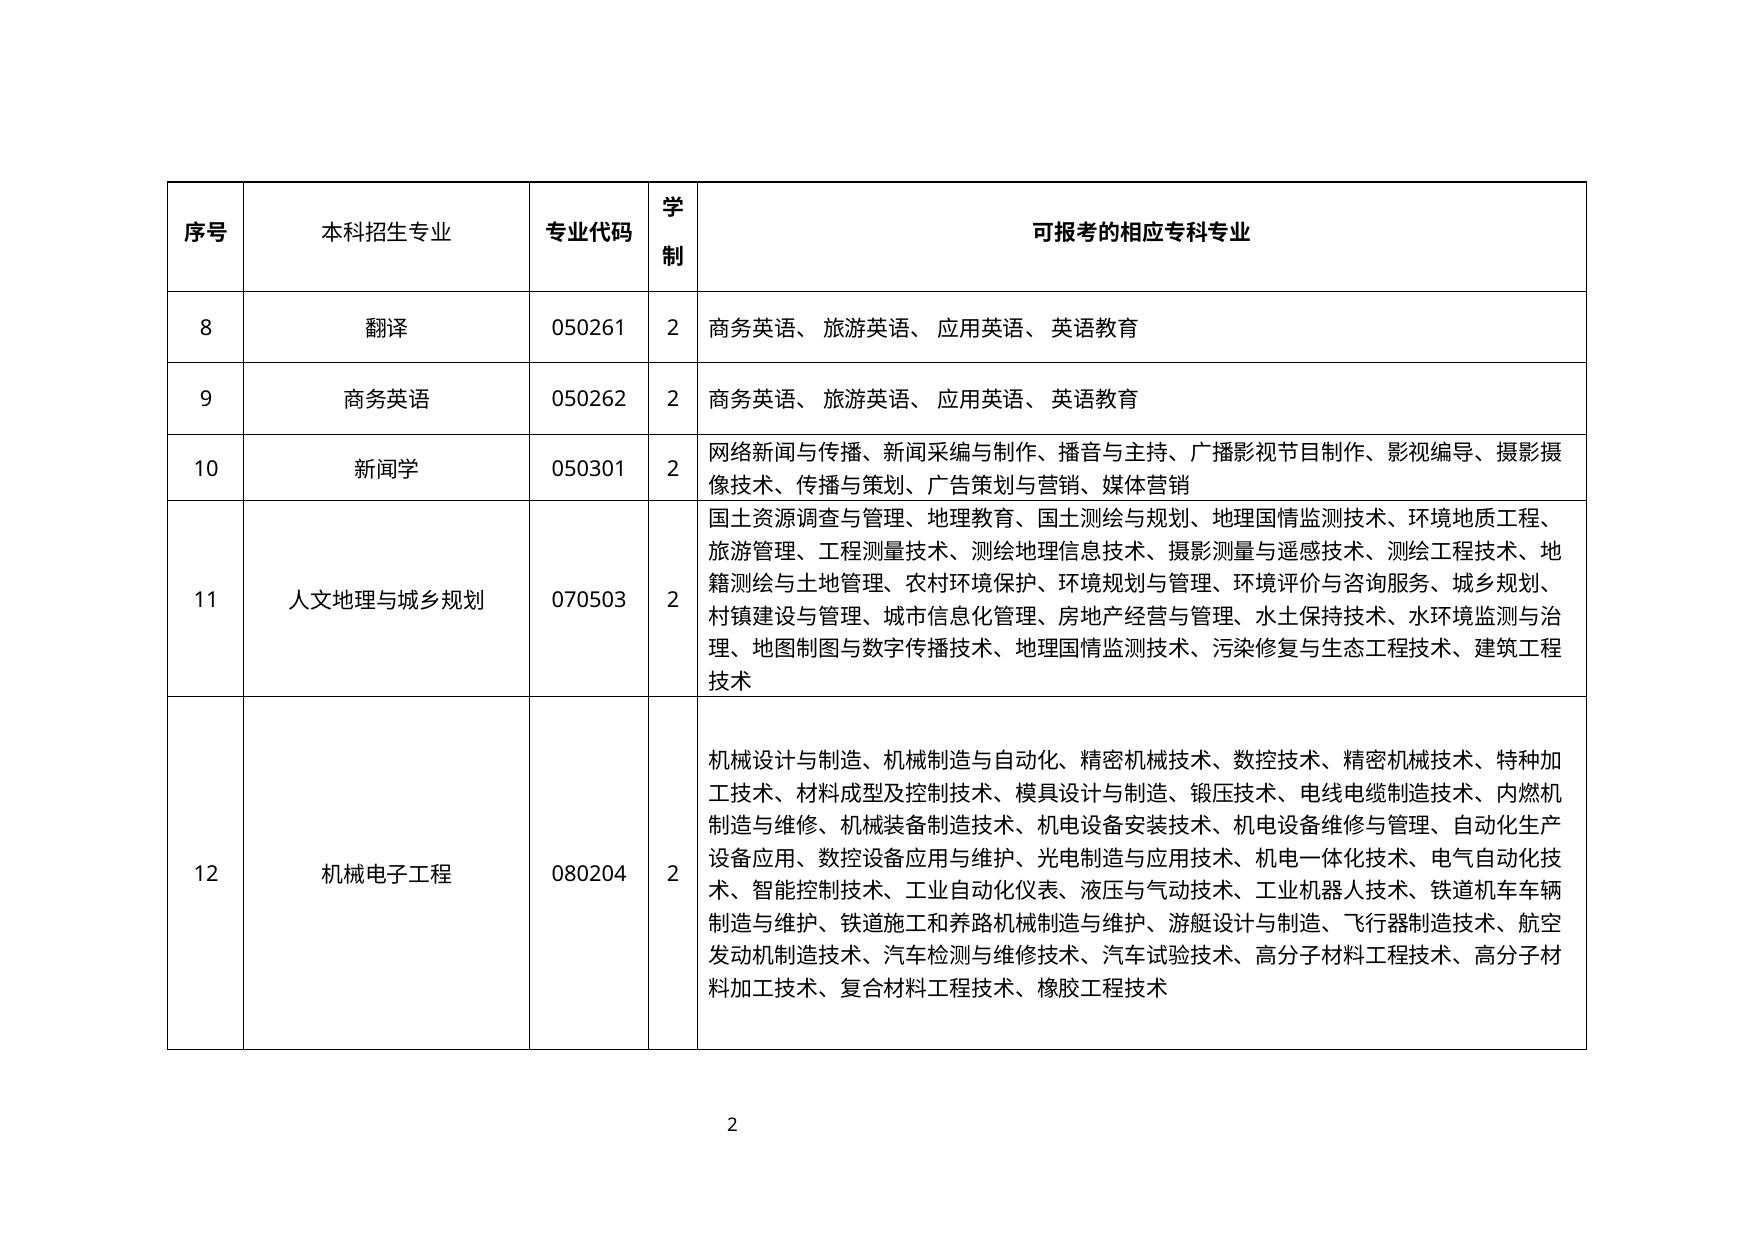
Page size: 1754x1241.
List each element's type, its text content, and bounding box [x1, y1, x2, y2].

table_cell 2 [649, 697, 697, 1049]
table_header 序号 [168, 183, 243, 291]
table_cell 11 [168, 501, 243, 696]
table_cell 商务英语 [244, 363, 529, 434]
table_cell 080204 [530, 697, 648, 1049]
table_cell 2 [649, 435, 697, 500]
table_cell 8 [168, 292, 243, 362]
table_cell 商务英语、 旅游英语、 应用英语、 英语教育 [698, 292, 1586, 362]
table_cell 国土资源调查与管理、地理教育、国土测绘与规划、地理国情监测技术、环境地质工程、旅游管理、工程测量技术、测绘地理信息技术、摄影测量与遥感技术、测绘工程技术、地籍测绘与土地管理、农村环境保护、环境规划与管理、环境评价与咨询服务、城乡规划、村镇建设与管理、城市信息化管理、房地产经营与管理、水土保持技术、水环境监测与治理、地图制图与数字传播技术、地理国情监测技术、污染修复与生态工程技术、建筑工程技术 [698, 501, 1586, 696]
table_cell 2 [649, 501, 697, 696]
table_header 本科招生专业 [244, 183, 529, 291]
table_cell 人文地理与城乡规划 [244, 501, 529, 696]
table_cell 新闻学 [244, 435, 529, 500]
table_cell 10 [168, 435, 243, 500]
table_cell 12 [168, 697, 243, 1049]
table_cell 2 [649, 292, 697, 362]
table_cell 机械电子工程 [244, 697, 529, 1049]
table_cell 050301 [530, 435, 648, 500]
table_cell 2 [649, 363, 697, 434]
table_header 可报考的相应专科专业 [698, 183, 1586, 291]
table_cell 翻译 [244, 292, 529, 362]
table_cell 网络新闻与传播、新闻采编与制作、播音与主持、广播影视节目制作、影视编导、摄影摄像技术、传播与策划、广告策划与营销、媒体营销 [698, 435, 1586, 500]
table_cell 9 [168, 363, 243, 434]
table_cell 机械设计与制造、机械制造与自动化、精密机械技术、数控技术、精密机械技术、特种加工技术、材料成型及控制技术、模具设计与制造、锻压技术、电线电缆制造技术、内燃机制造与维修、机械装备制造技术、机电设备安装技术、机电设备维修与管理、自动化生产设备应用、数控设备应用与维护、光电制造与应用技术、机电一体化技术、电气自动化技术、智能控制技术、工业自动化仪表、液压与气动技术、工业机器人技术、铁道机车车辆制造与维护、铁道施工和养路机械制造与维护、游艇设计与制造、飞行器制造技术、航空发动机制造技术、汽车检测与维修技术、汽车试验技术、高分子材料工程技术、高分子材料加工技术、复合材料工程技术、橡胶工程技术 [698, 697, 1586, 1049]
table_cell 050261 [530, 292, 648, 362]
table_cell 050262 [530, 363, 648, 434]
table_header 学制 [649, 183, 697, 291]
table_header 专业代码 [530, 183, 648, 291]
table_cell 商务英语、 旅游英语、 应用英语、 英语教育 [698, 363, 1586, 434]
table_cell 070503 [530, 501, 648, 696]
